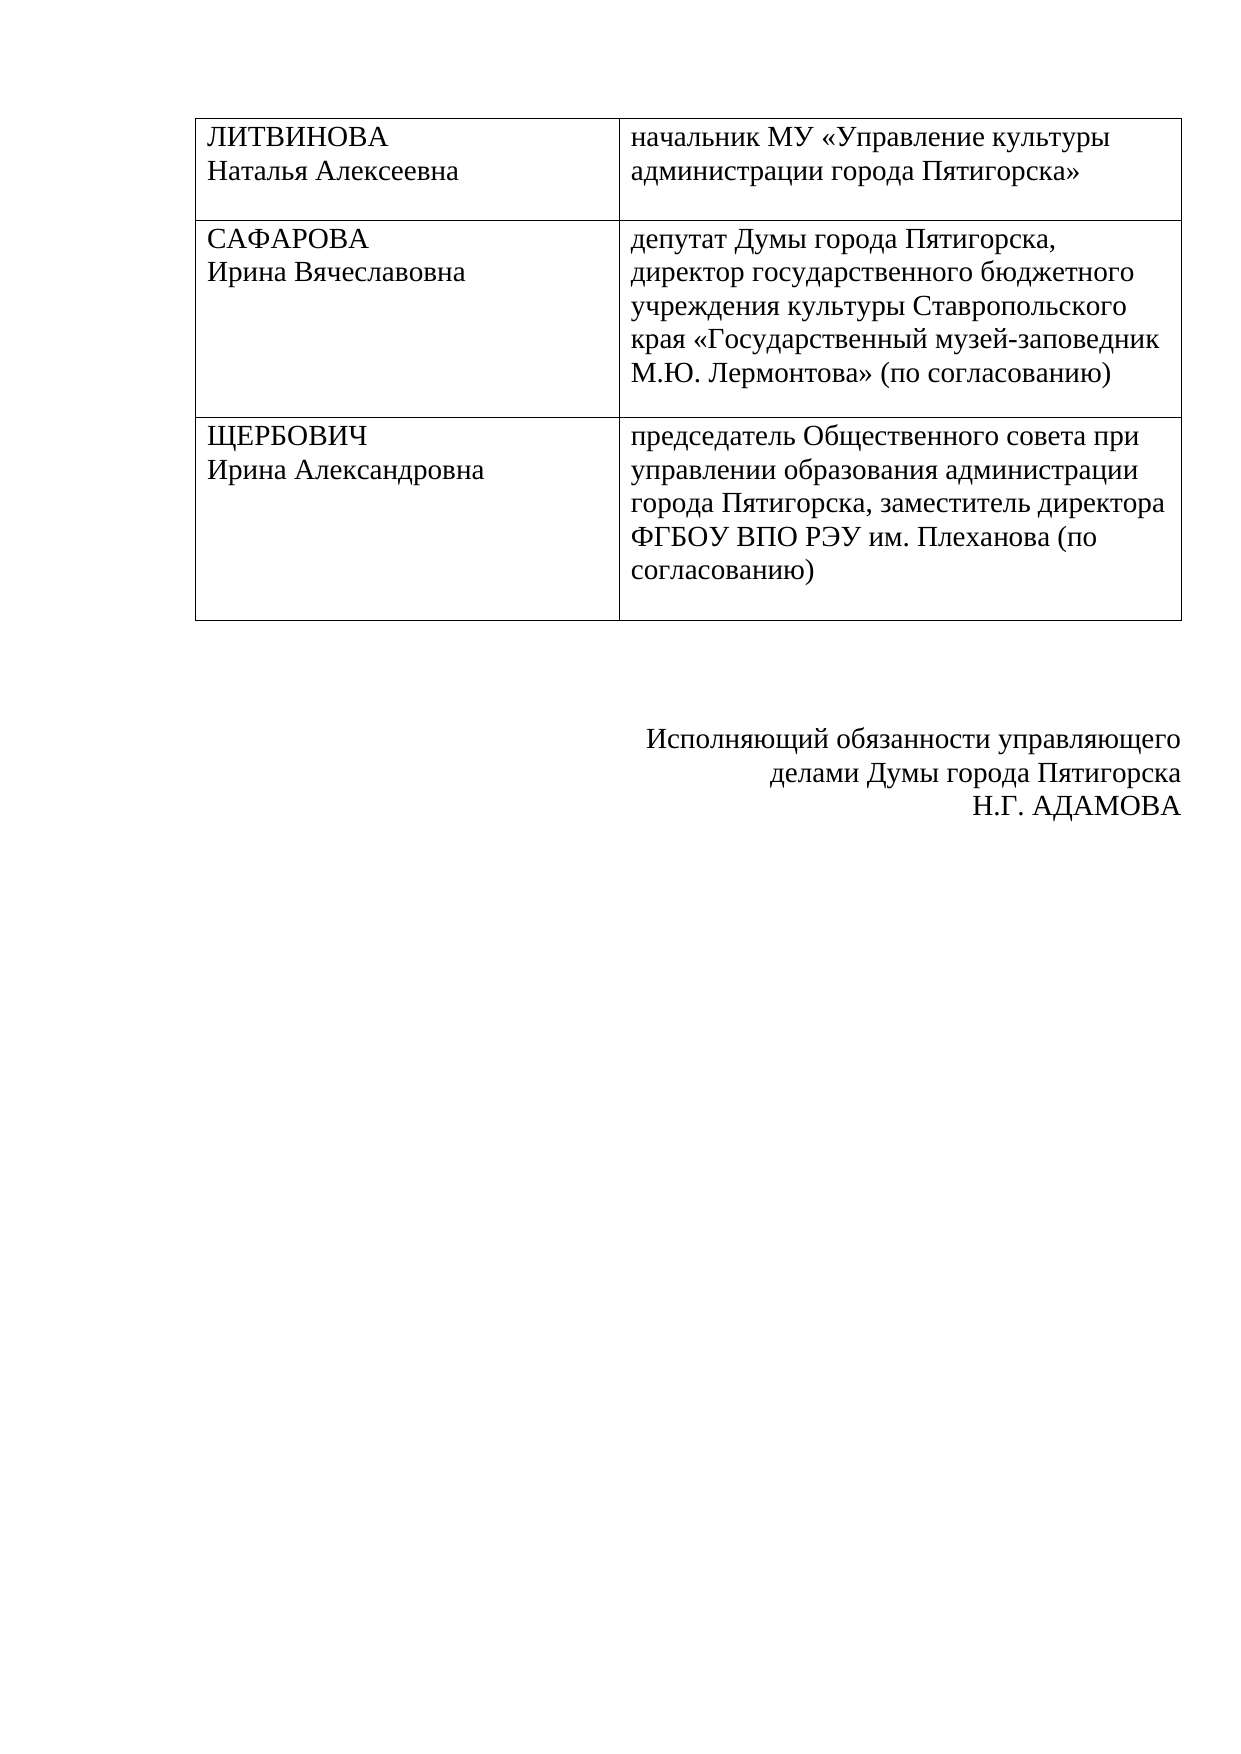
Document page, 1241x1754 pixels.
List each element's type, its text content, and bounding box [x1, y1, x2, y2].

table_cell САФАРОВА Ирина Вячеславовна [196, 221, 619, 417]
table_cell начальник МУ «Управление культуры администрации города Пятигорска» [620, 119, 1181, 220]
text Исполняющий обязанности управляющего [200, 721, 1181, 755]
table_cell депутат Думы города Пятигорска, директор государственного бюджетного учреждения культуры Ставропольского края «Государственный музей-заповедник М.Ю. Лермонтова» (по согласованию) [620, 221, 1181, 417]
table_cell ЛИТВИНОВА Наталья Алексеевна [196, 119, 619, 220]
table_cell ЩЕРБОВИЧ Ирина Александровна [196, 418, 619, 619]
text делами Думы города Пятигорска [200, 755, 1181, 788]
text Н.Г. АДАМОВА [200, 788, 1181, 822]
table_cell председатель Общественного совета при управлении образования администрации города Пятигорска, заместитель директора ФГБОУ ВПО РЭУ им. Плеханова (по согласованию) [620, 418, 1181, 619]
